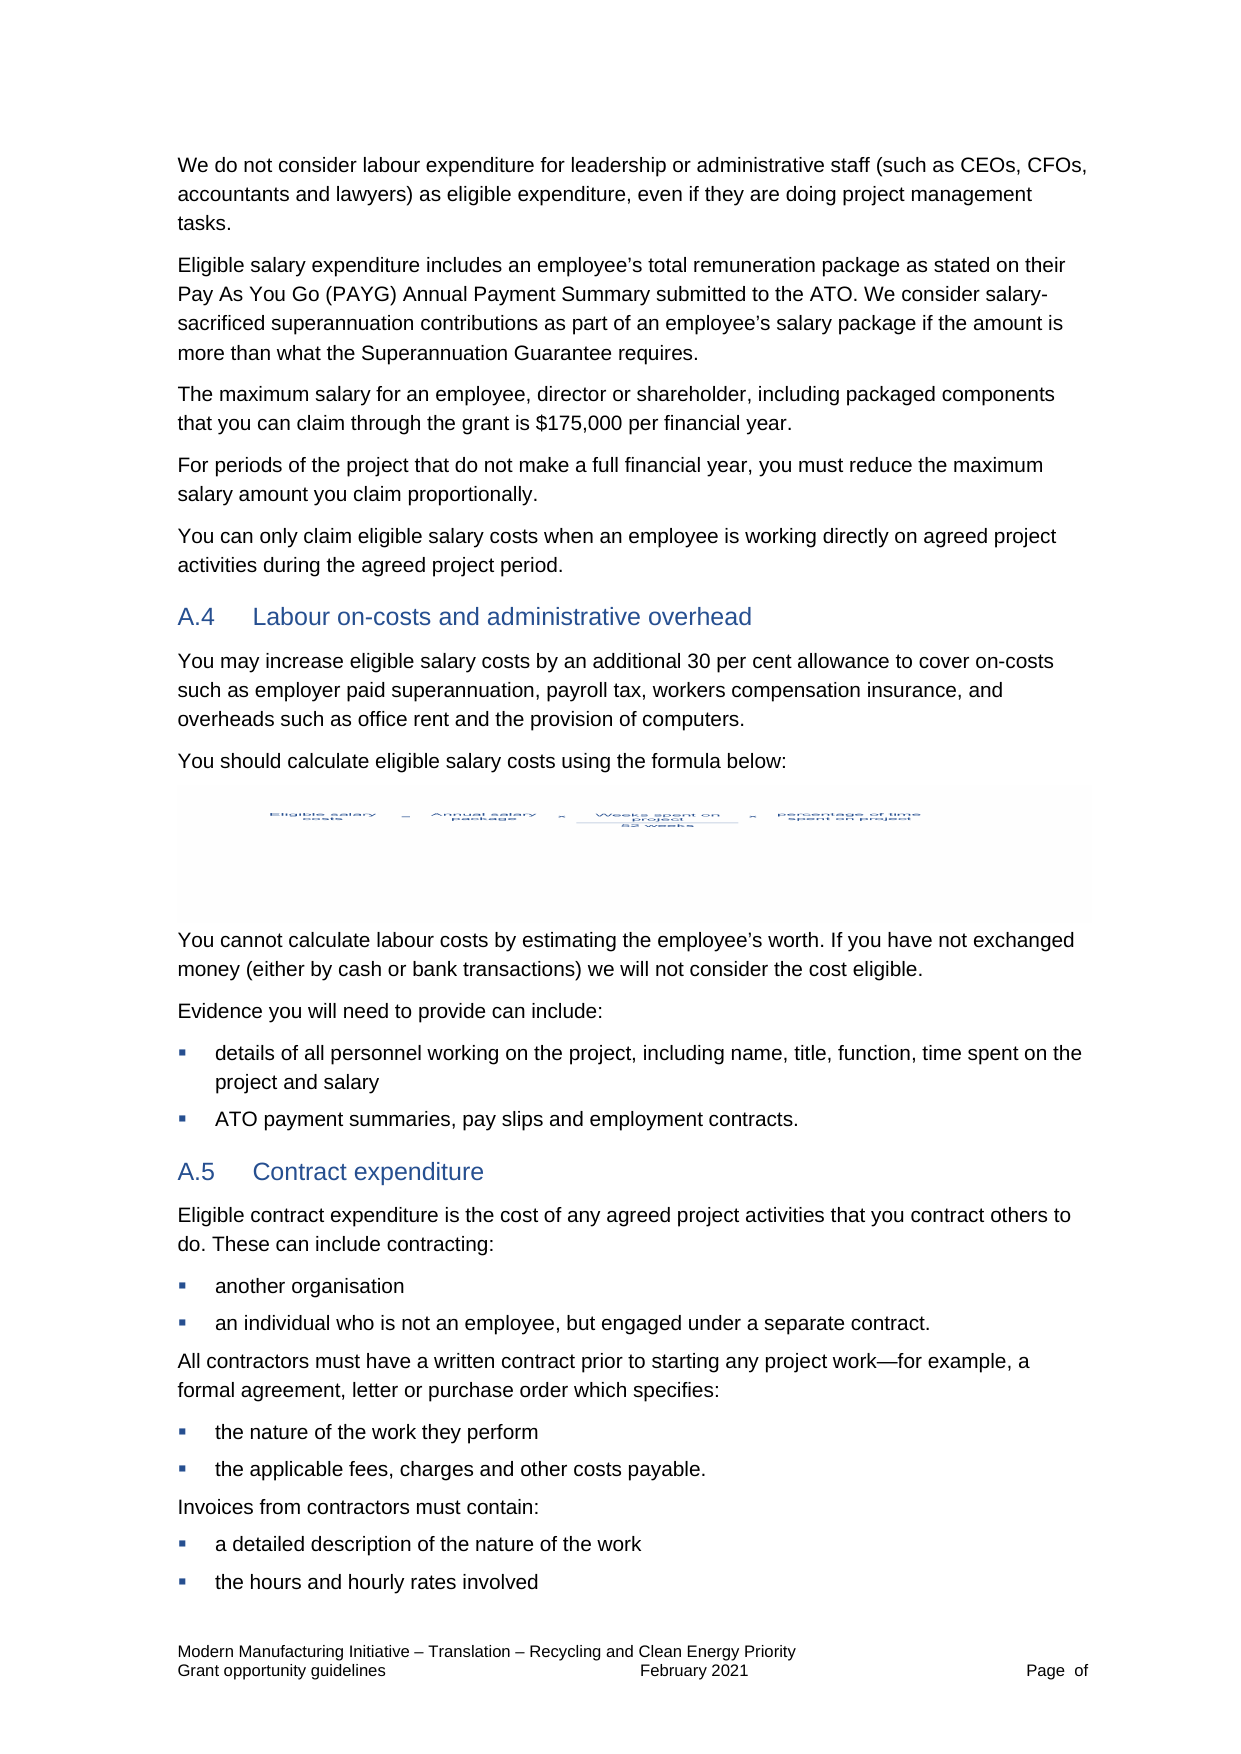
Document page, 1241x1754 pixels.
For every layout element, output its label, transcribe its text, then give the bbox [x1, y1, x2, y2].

list details of all personnel working on the project, including name, title, function, time spent on the project and salary [177, 1035, 1092, 1093]
list an individual who is not an employee, but engaged under a separate contract. [177, 1306, 1092, 1335]
subtitle Contract expenditure [177, 1156, 1092, 1185]
list the hours and hourly rates involved [177, 1564, 1092, 1593]
text For periods of the project that do not make a full financial year, you must reduce the maximum salary amount you claim proportionally. [177, 448, 1092, 506]
text You should calculate eligible salary costs using the formula below: [177, 743, 1092, 773]
text Eligible salary expenditure includes an employee’s total remuneration package as stated on their Pay As You Go (PAYG) Annual Payment Summary submitted to the ATO. We consider salary-sacrificed superannuation contributions as part of an employee’s salary package if the amount is more than what the Superannuation Guarantee requires. [177, 248, 1092, 364]
text You may increase eligible salary costs by an additional 30 per cent allowance to cover on-costs such as employer paid superannuation, payroll tax, workers compensation insurance, and overheads such as office rent and the provision of computers. [177, 643, 1092, 731]
text Evidence you will need to provide can include: [177, 993, 1092, 1023]
subtitle Labour on-costs and administrative overhead [177, 602, 1092, 631]
list the nature of the work they perform [177, 1414, 1092, 1443]
list ATO payment summaries, pay slips and employment contracts. [177, 1102, 1092, 1131]
picture [177, 785, 1093, 923]
text The maximum salary for an employee, director or shareholder, including packaged components that you can claim through the grant is $175,000 per financial year. [177, 377, 1092, 435]
list the applicable fees, charges and other costs payable. [177, 1452, 1092, 1481]
text We do not consider labour expenditure for leadership or administrative staff (such as CEOs, CFOs, accountants and lawyers) as eligible expenditure, even if they are doing project management tasks. [177, 148, 1092, 235]
list another organisation [177, 1268, 1092, 1298]
text Eligible contract expenditure is the cost of any agreed project activities that you contract others to do. These can include contracting: [177, 1198, 1092, 1256]
list a detailed description of the nature of the work [177, 1527, 1092, 1556]
text Invoices from contractors must contain: [177, 1489, 1092, 1518]
text All contractors must have a written contract prior to starting any project work—for example, a formal agreement, letter or purchase order which specifies: [177, 1343, 1092, 1402]
text You cannot calculate labour costs by estimating the employee’s worth. If you have not exchanged money (either by cash or bank transactions) we will not consider the cost eligible. [177, 923, 1092, 981]
text You can only claim eligible salary costs when an employee is working directly on agreed project activities during the agreed project period. [177, 518, 1092, 577]
